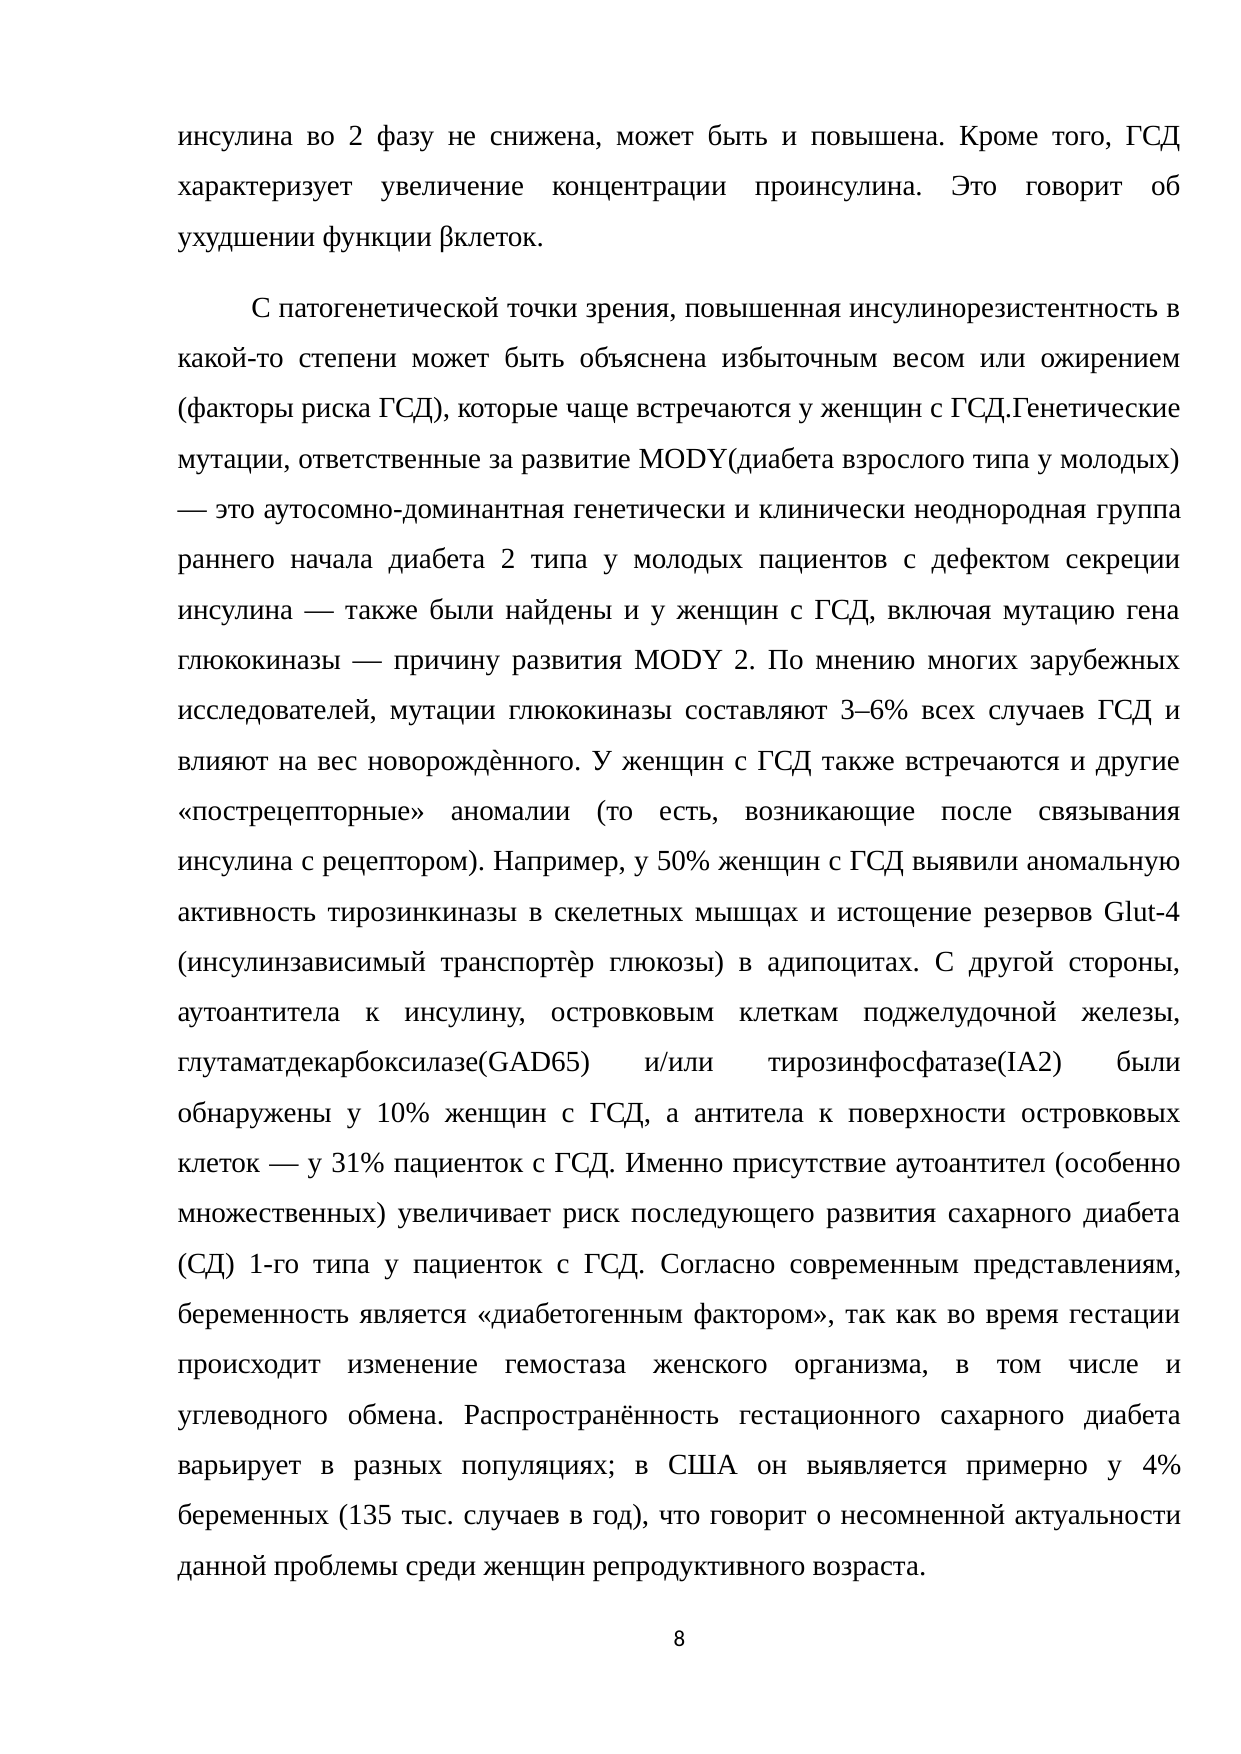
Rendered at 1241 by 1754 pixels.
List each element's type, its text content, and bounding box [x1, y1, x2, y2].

text С патогенетической точки зрения, повышенная инсулинорезистентность в какой-то степени может быть объяснена избыточным весом или ожирением (факторы риска ГСД), которые чаще встречаются у женщин с ГСД.Генетические мутации, ответственные за развитие MODY(диабета взрослого типа у молодых) — это аутосомно-доминантная генетически и клинически неоднородная группа раннего начала диабета 2 типа у молодых пациентов с дефектом секреции инсулина — также были найдены и у женщин с ГСД, включая мутацию гена глюкокиназы — причину развития MODY 2. По мнению многих зарубежных исследователей, мутации глюкокиназы составляют 3–6% всех случаев ГСД и влияют на вес новорождѐнного. У женщин с ГСД также встречаются и другие «пострецепторные» аномалии (то есть, возникающие после связывания инсулина с рецептором). Например, у 50% женщин с ГСД выявили аномальную активность тирозинкиназы в скелетных мышцах и истощение резервов Glut-4 (инсулинзависимый транспортѐр глюкозы) в адипоцитах. С другой стороны, аутоантитела к инсулину, островковым клеткам поджелудочной железы, глутаматдекарбоксилазе(GAD65) и/или тирозинфосфатазе(IA2) были обнаружены у 10% женщин с ГСД, а антитела к поверхности островковых клеток — у 31% пациенток с ГСД. Именно присутствие аутоантител (особенно множественных) увеличивает риск последующего развития сахарного диабета (СД) 1-го типа у пациенток с ГСД. Согласно современным представлениям, беременность является «диабетогенным фактором», так как во время гестации происходит изменение гемостаза женского организма, в том числе и углеводного обмена. Распространённость гестационного сахарного диабета варьирует в разных популяциях; в США он выявляется примерно у 4% беременных (135 тыс. случаев в год), что говорит о несомненной актуальности данной проблемы среди женщин репродуктивного возраста. [177, 290, 1181, 1581]
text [177, 118, 1181, 252]
